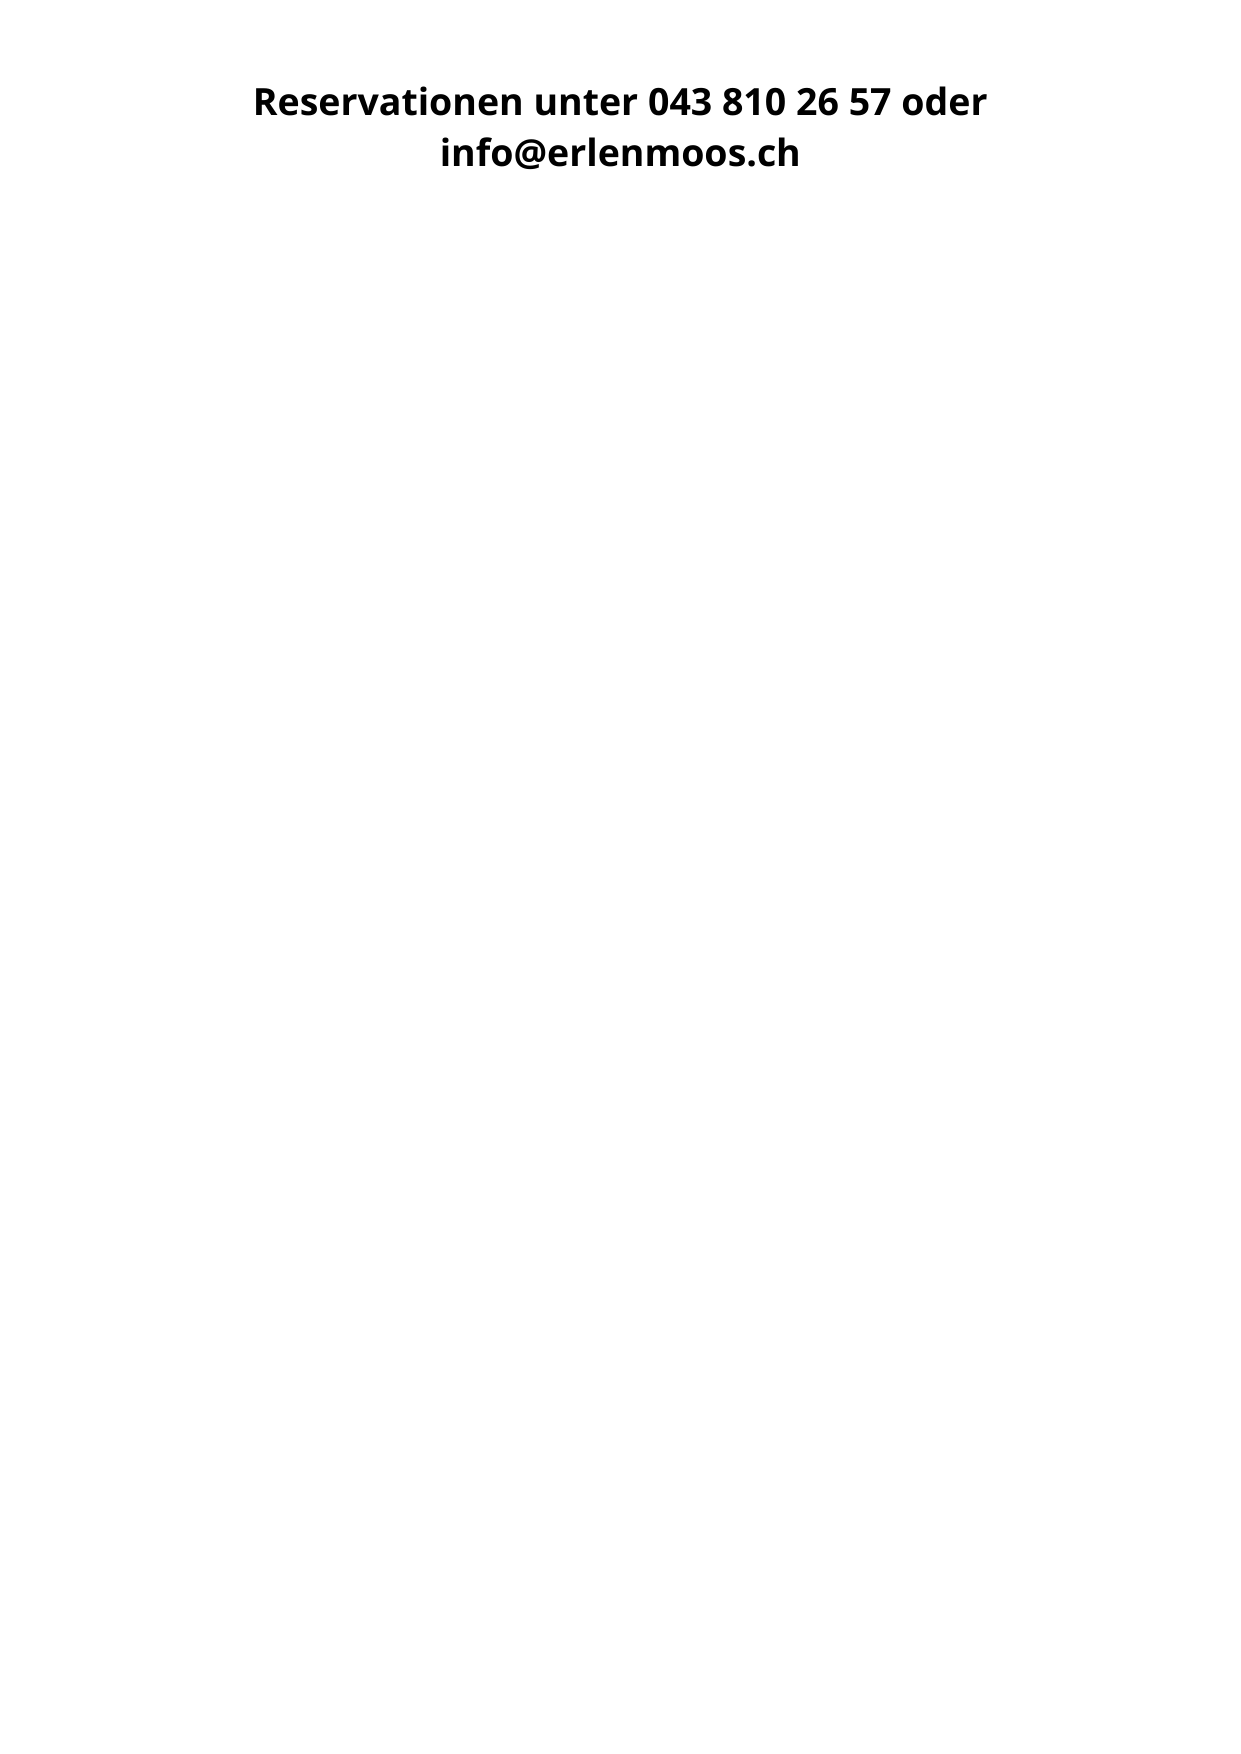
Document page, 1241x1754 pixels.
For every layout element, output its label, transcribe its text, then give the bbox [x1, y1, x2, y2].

text Reservationen unter 043 810 26 57 oder info@erlenmoos.ch [75, 75, 1165, 177]
